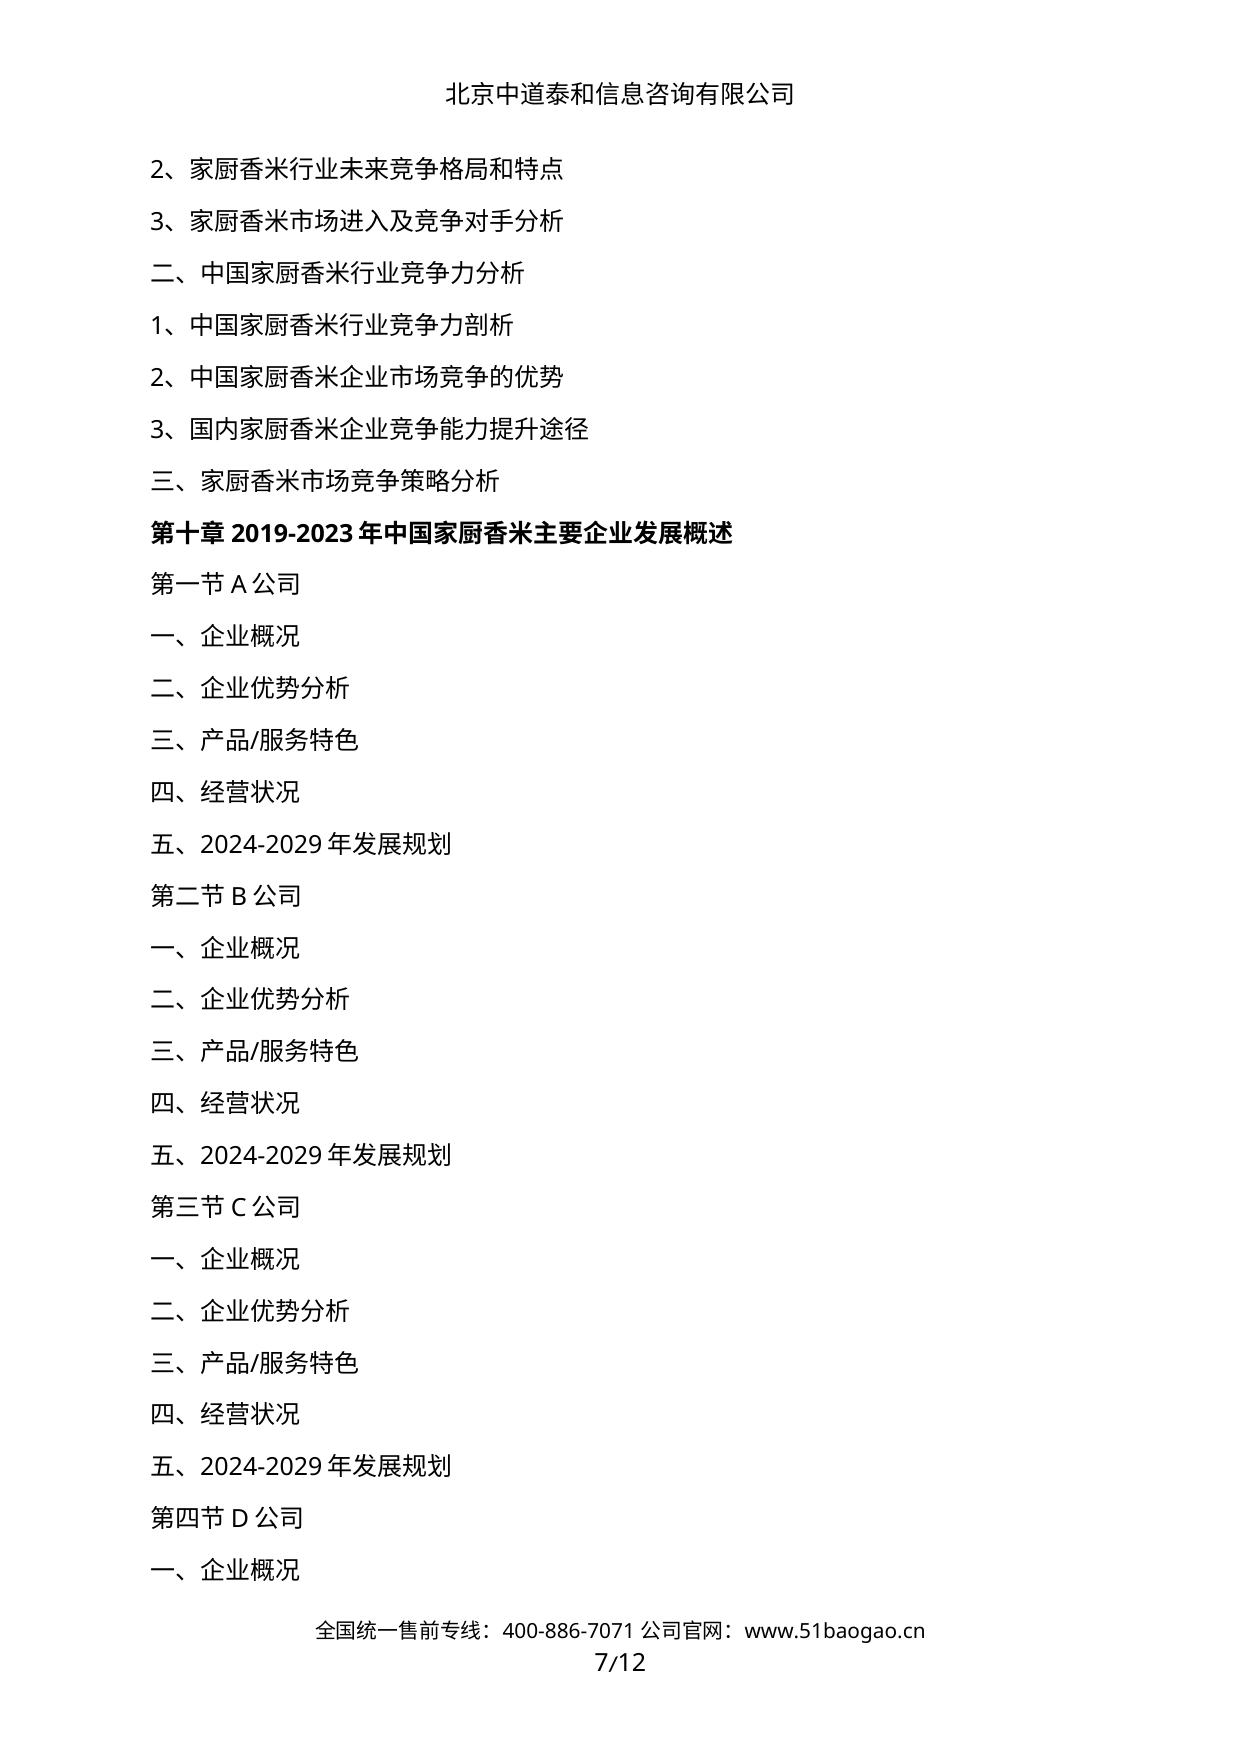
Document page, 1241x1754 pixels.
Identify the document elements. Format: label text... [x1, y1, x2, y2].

text 第四节 D公司 [150, 1499, 1090, 1535]
text 第一节 A公司 [150, 565, 1090, 601]
text 四、经营状况 [150, 772, 1090, 809]
text 2、中国家厨香米企业市场竞争的优势 [150, 357, 1090, 394]
text 第十章 2019-2023年中国家厨香米主要企业发展概述 [150, 513, 1090, 549]
text 二、企业优势分析 [150, 980, 1090, 1016]
text 一、企业概况 [150, 1239, 1090, 1276]
text 五、2024-2029年发展规划 [150, 1136, 1090, 1172]
text 四、经营状况 [150, 1395, 1090, 1431]
text 3、国内家厨香米企业竞争能力提升途径 [150, 409, 1090, 446]
text 二、企业优势分析 [150, 669, 1090, 705]
text 一、企业概况 [150, 928, 1090, 964]
text 五、2024-2029年发展规划 [150, 824, 1090, 861]
text 二、企业优势分析 [150, 1291, 1090, 1327]
text 2、家厨香米行业未来竞争格局和特点 [150, 150, 1090, 186]
text 三、家厨香米市场竞争策略分析 [150, 461, 1090, 497]
text 五、2024-2029年发展规划 [150, 1447, 1090, 1483]
text 第三节 C公司 [150, 1187, 1090, 1224]
text 三、产品/服务特色 [150, 721, 1090, 757]
text 一、企业概况 [150, 617, 1090, 653]
text 二、中国家厨香米行业竞争力分析 [150, 254, 1090, 290]
text 三、产品/服务特色 [150, 1032, 1090, 1068]
text 1、中国家厨香米行业竞争力剖析 [150, 306, 1090, 342]
text 第二节 B公司 [150, 876, 1090, 912]
text 三、产品/服务特色 [150, 1343, 1090, 1379]
text 四、经营状况 [150, 1084, 1090, 1120]
text 一、企业概况 [150, 1551, 1090, 1587]
text 3、家厨香米市场进入及竞争对手分析 [150, 202, 1090, 238]
